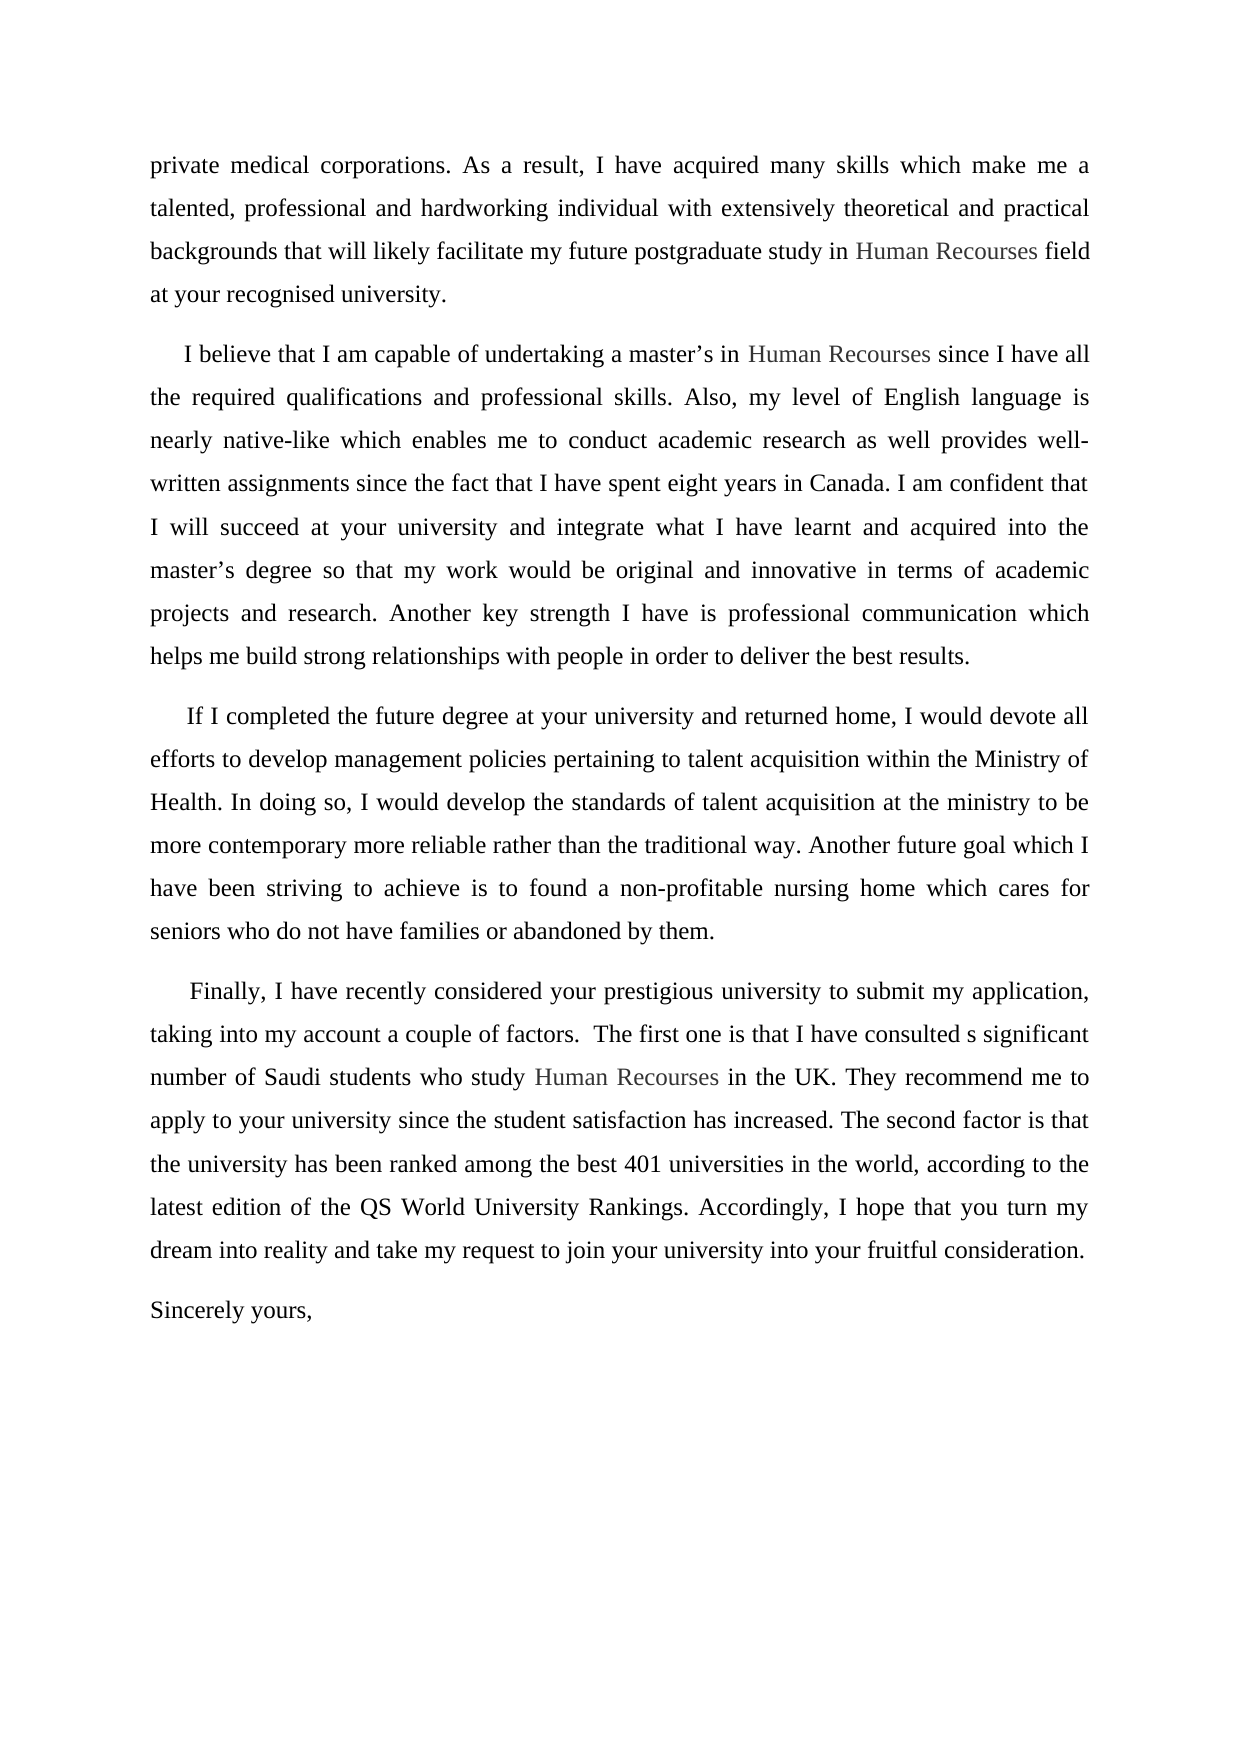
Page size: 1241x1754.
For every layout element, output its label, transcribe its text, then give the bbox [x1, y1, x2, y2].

text If I completed the future degree at your university and returned home, I would devote all efforts to develop management policies pertaining to talent acquisition within the Ministry of Health. In doing so, I would develop the standards of talent acquisition at the ministry to be more contemporary more reliable rather than the traditional way. Another future goal which I have been striving to achieve is to found a non-profitable nursing home which cares for seniors who do not have families or abandoned by them. [150, 701, 1090, 945]
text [150, 150, 1090, 308]
text Sincerely yours, [150, 1295, 1090, 1323]
text I believe that I am capable of undertaking a master’s in Human Recourses since I have all the required qualifications and professional skills. Also, my level of English language is nearly native-like which enables me to conduct academic research as well provides well-written assignments since the fact that I have spent eight years in Canada. I am confident that I will succeed at your university and integrate what I have learnt and acquired into the master’s degree so that my work would be original and innovative in terms of academic projects and research. Another key strength I have is professional communication which helps me build strong relationships with people in order to deliver the best results. [150, 339, 1090, 670]
text Finally, I have recently considered your prestigious university to submit my application, taking into my account a couple of factors. The first one is that I have consulted s significant number of Saudi students who study Human Recourses in the UK. They recommend me to apply to your university since the student satisfaction has increased. The second factor is that the university has been ranked among the best 401 universities in the world, according to the latest edition of the QS World University Rankings. Accordingly, I hope that you turn my dream into reality and take my request to join your university into your fruitful consideration. [150, 976, 1090, 1264]
